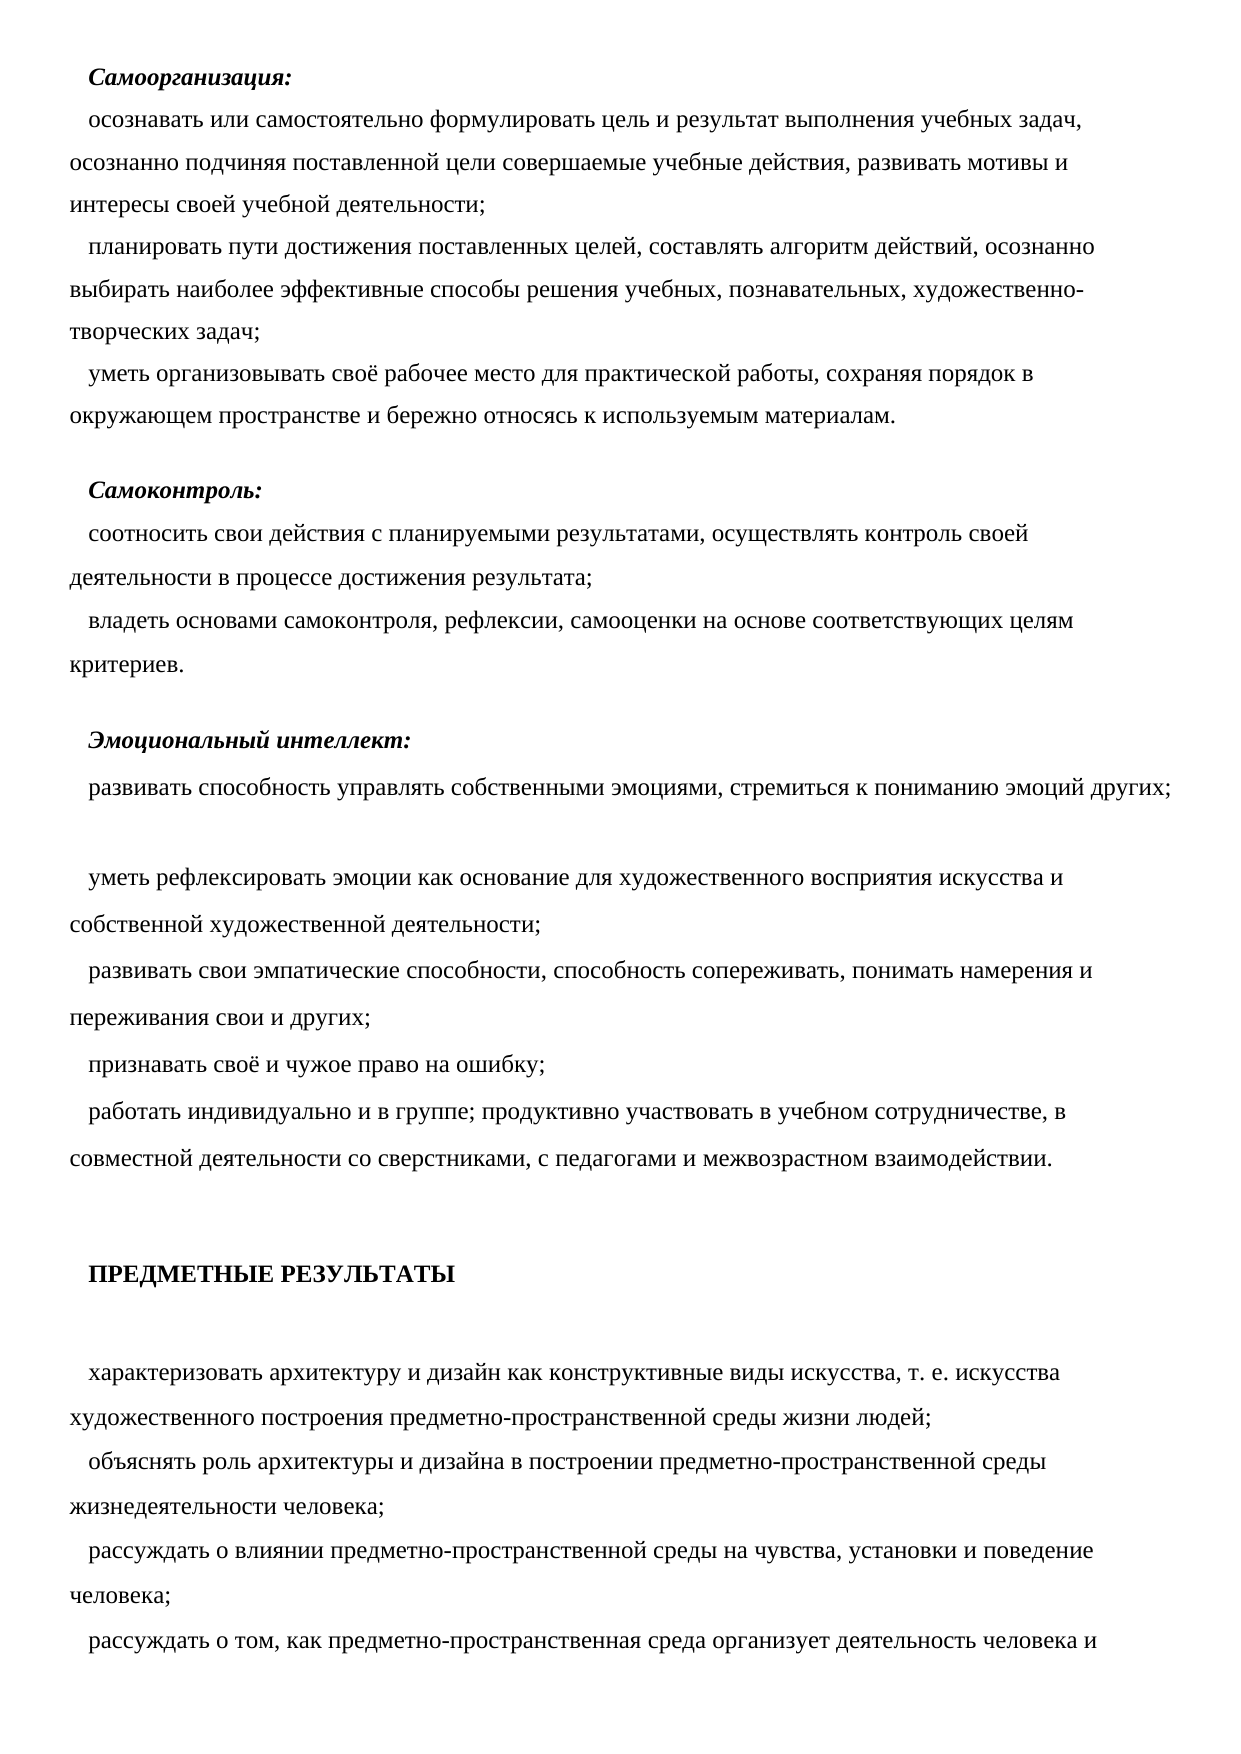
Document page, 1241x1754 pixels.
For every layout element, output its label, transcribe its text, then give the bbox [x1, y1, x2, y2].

text ПРЕДМЕТНЫЕ РЕЗУЛЬТАТЫ [88, 1260, 1173, 1287]
text Самоконтроль: соотносить свои действия с планируемыми результатами, осуществлять контроль своей деятельности в процессе достижения результата; владеть основами самоконтроля, рефлексии, самооценки на основе соответствующих целям критериев. [69, 475, 1173, 678]
text характеризовать архитектуру и дизайн как конструктивные виды искусства, т. е. искусства художественного построения предметно-пространственной среды жизни людей; объяснять роль архитектуры и дизайна в построении предметно-пространственной среды жизнедеятельности человека; рассуждать о влиянии предметно-пространственной среды на чувства, установки и поведение человека; рассуждать о том, как предметно-пространственная среда организует деятельность человека и [69, 1357, 1173, 1654]
text Эмоциональный интеллект: развивать способность управлять собственными эмоциями, стремиться к пониманию эмоций других; уметь рефлексировать эмоции как основание для художественного восприятия искусства и собственной художественной деятельности; развивать свои эмпатические способности, способность сопереживать, понимать намерения и переживания свои и других; признавать своё и чужое право на ошибку; работать индивидуально и в группе; продуктивно участвовать в учебном сотрудничестве, в совместной деятельности со сверстниками, с педагогами и межвозрастном взаимодействии. [69, 725, 1173, 1172]
text Самоорганизация: осознавать или самостоятельно формулировать цель и результат выполнения учебных задач, осознанно подчиняя поставленной цели совершаемые учебные действия, развивать мотивы и интересы своей учебной деятельности; планировать пути достижения поставленных целей, составлять алгоритм действий, осознанно выбирать наиболее эффективные способы решения учебных, познавательных, художественно-творческих задач; уметь организовывать своё рабочее место для практической работы, сохраняя порядок в окружающем пространстве и бережно относясь к используемым материалам. [69, 62, 1173, 429]
